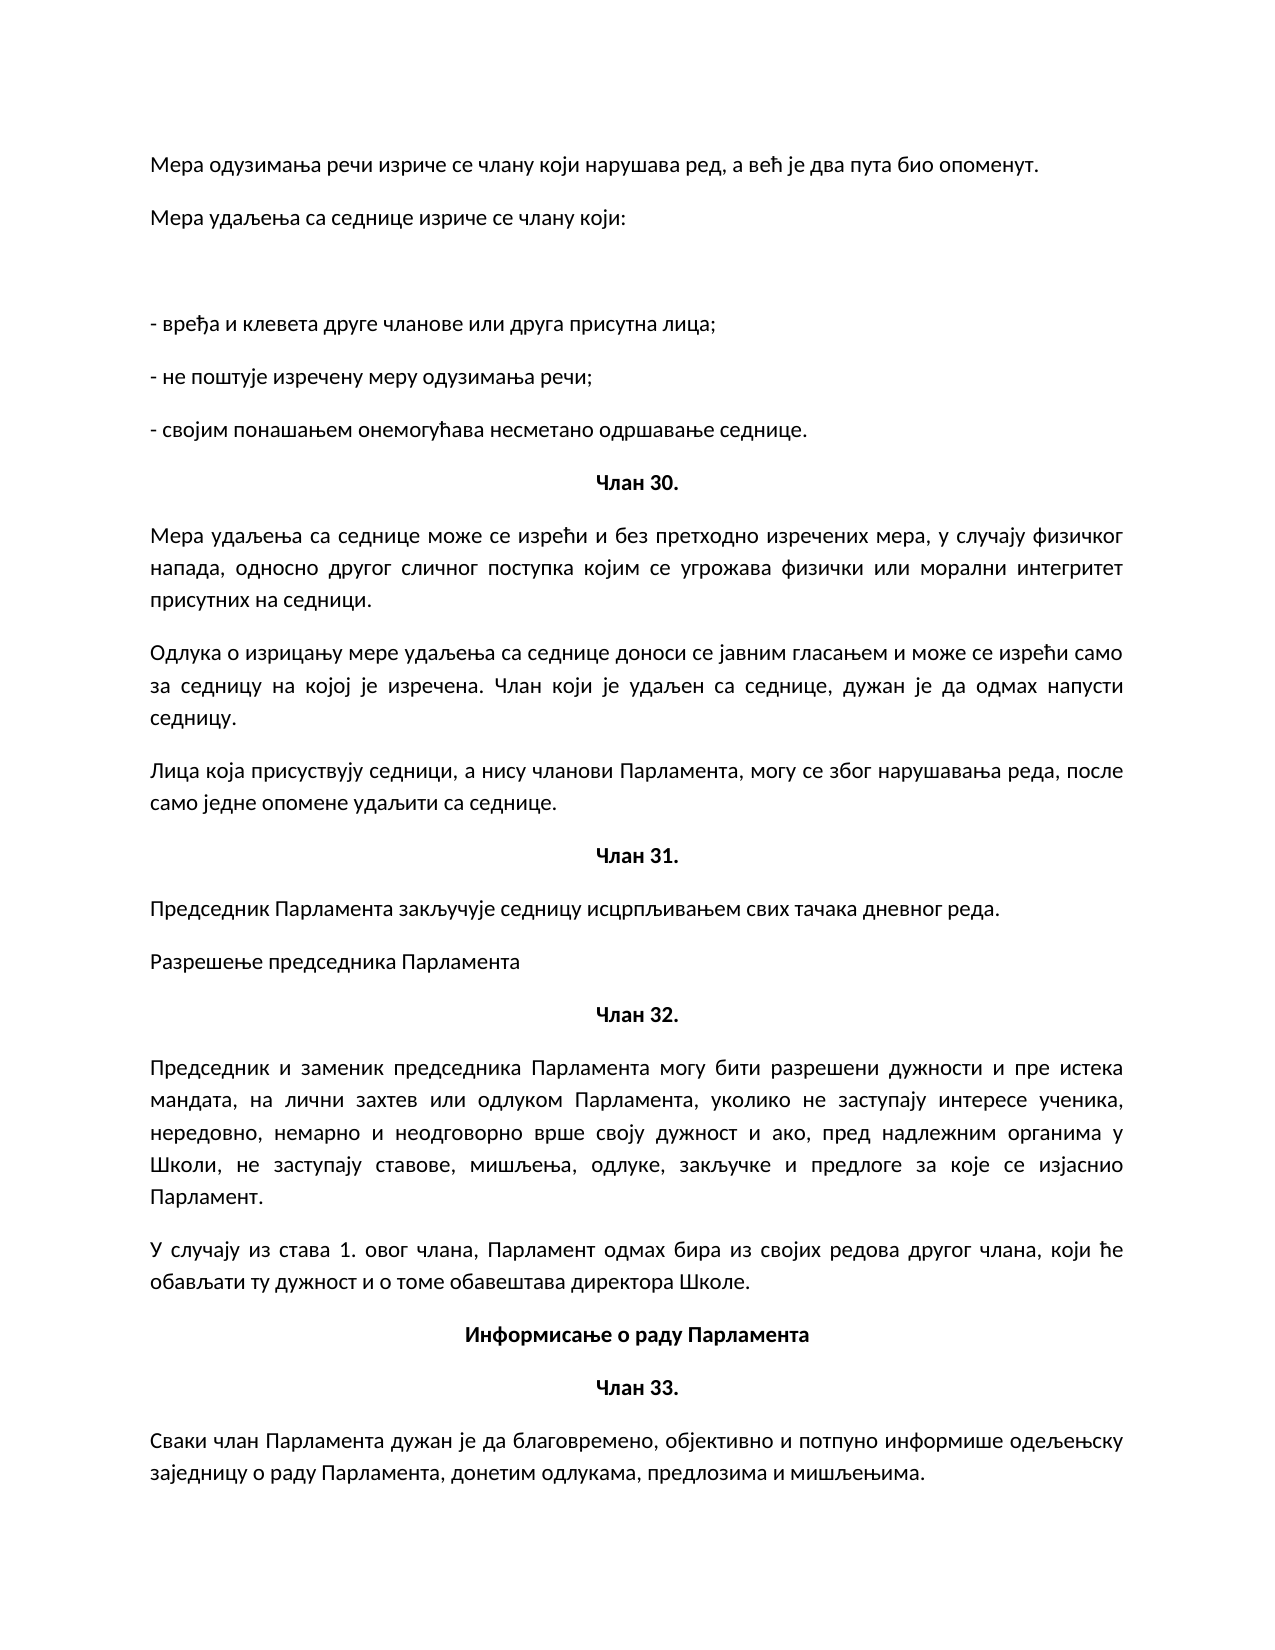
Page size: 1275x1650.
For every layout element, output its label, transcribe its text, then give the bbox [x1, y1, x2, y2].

text Члан 33. [150, 1373, 1125, 1401]
text Члан 32. [150, 1000, 1125, 1028]
text Члан 30. [150, 468, 1125, 496]
text Информисање о раду Парламента [150, 1320, 1125, 1348]
text Мера удаљења са седнице може се изрећи и без претходно изречених мера, у случају физичког напада, односно другог сличног поступка којим се угрожава физички или морални интегритет присутних на седници. [150, 521, 1125, 613]
text - не поштује изречену меру одузимања речи; [150, 362, 1125, 390]
text Одлука о изрицању мере удаљења са седнице доноси се јавним гласањем и може се изрећи само за седницу на којој је изречена. Члан који је удаљен са седнице, дужан је да одмах напусти седницу. [150, 638, 1125, 731]
text Сваки члан Парламента дужан је да благовремено, објективно и потпуно информише одељењску заједницу о раду Парламента, донетим одлукама, предлозима и мишљењима. [150, 1426, 1125, 1486]
text - вређа и клевета друге чланове или друга присутна лица; [150, 309, 1125, 337]
text Председник Парламента закључује седницу исцрпљивањем свих тачака дневног реда. [150, 894, 1125, 922]
text Члан 31. [150, 841, 1125, 869]
text - својим понашањем онемогућава несметано одршавање седнице. [150, 415, 1125, 443]
text Мера одузимања речи изриче се члану који нарушава ред, а већ је два пута био опоменут. [150, 150, 1125, 178]
text У случају из става 1. овог члана, Парламент одмах бира из својих редова другог члана, који ће обављати ту дужност и о томе обавештава директора Школе. [150, 1235, 1125, 1295]
text Мера удаљења са седнице изриче се члану који: [150, 203, 1125, 231]
text Председник и заменик председника Парламента могу бити разрешени дужности и пре истека мандата, на лични захтев или одлуком Парламента, уколико не заступају интересе ученика, нередовно, немарно и неодговорно врше своју дужност и ако, пред надлежним органима у Школи, не заступају ставове, мишљења, одлуке, закључке и предлоге за које се изјаснио Парламент. [150, 1053, 1125, 1210]
text Лица која присуствују седници, а нису чланови Парламента, могу се због нарушавања реда, после само једне опомене удаљити са седнице. [150, 756, 1125, 816]
text Разрешење председника Парламента [150, 947, 1125, 975]
